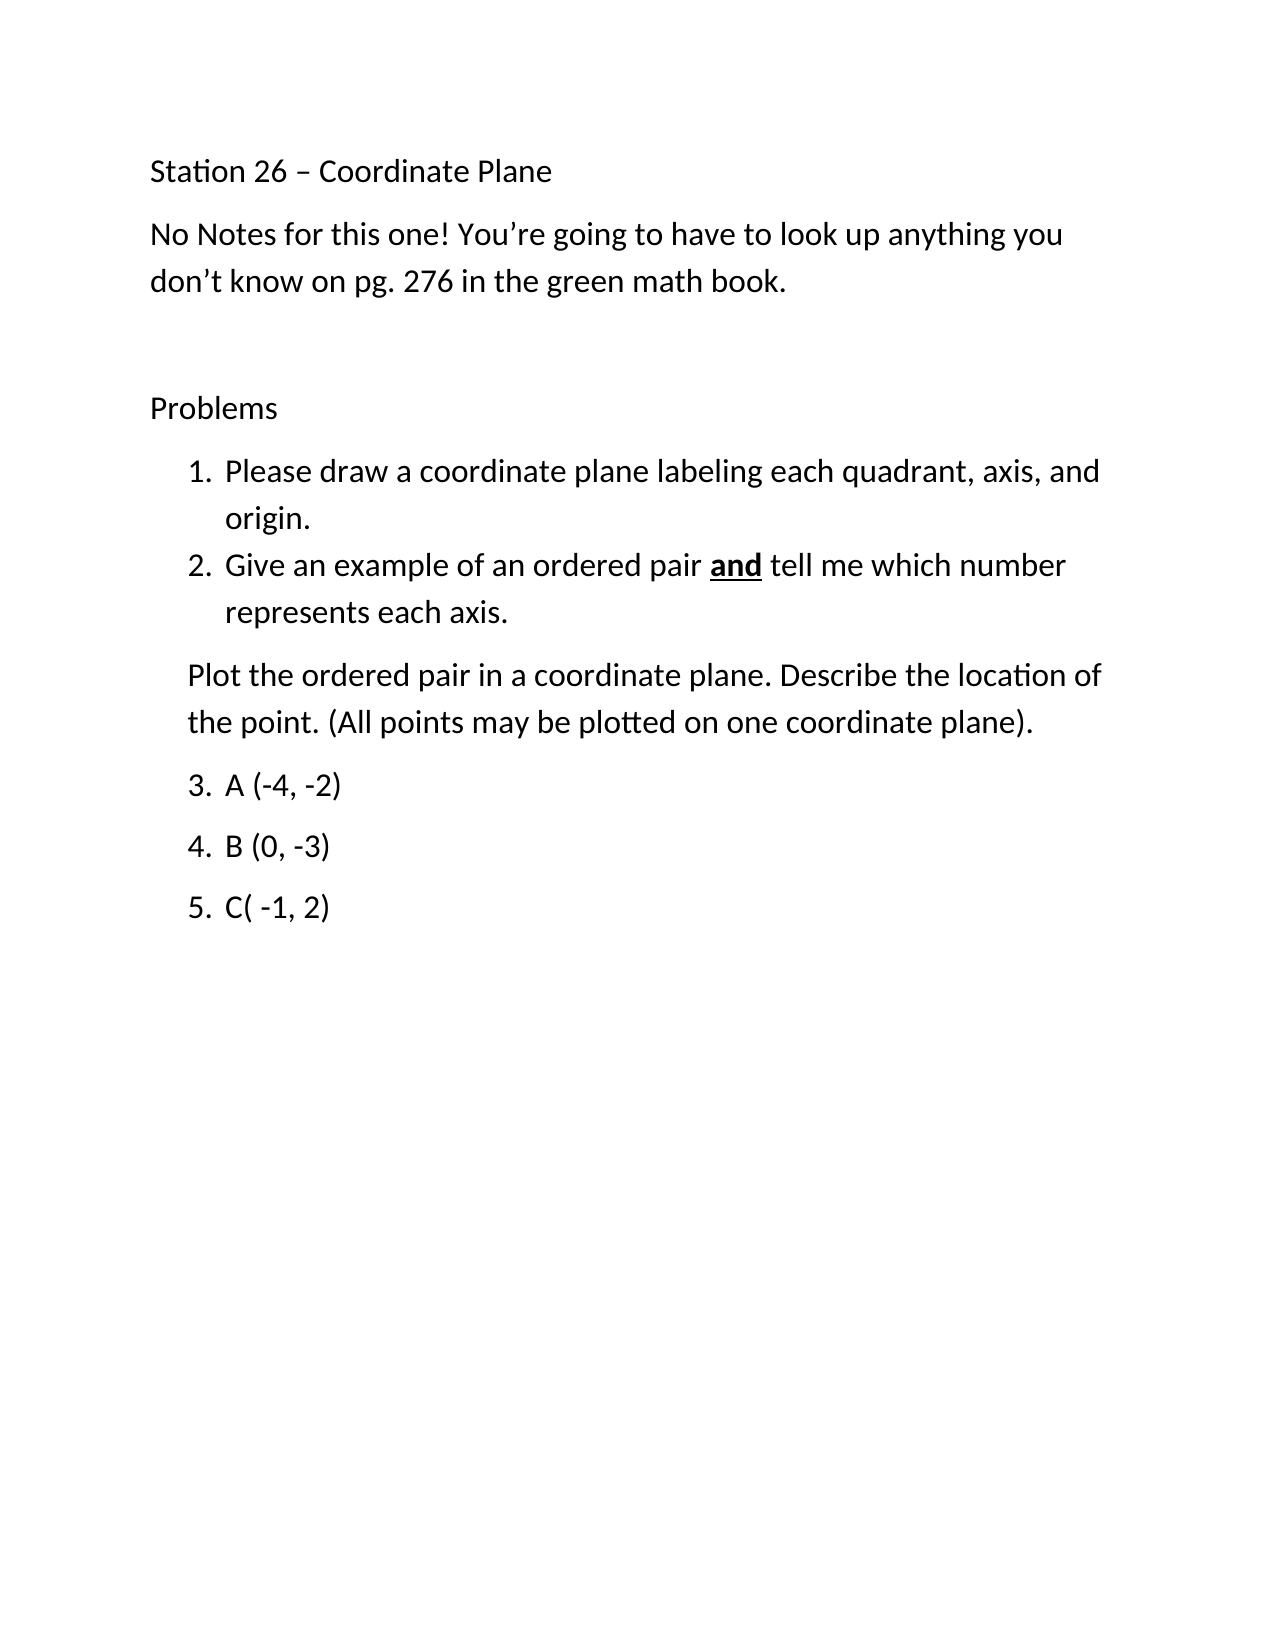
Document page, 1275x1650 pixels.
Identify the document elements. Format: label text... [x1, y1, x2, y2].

list A (-4, -2) [187, 764, 1125, 805]
list Please draw a coordinate plane labeling each quadrant, axis, and origin. [187, 451, 1125, 538]
text Problems [150, 387, 1125, 428]
list C( -1, 2) [187, 887, 1125, 927]
text Station 26 – Coordinate Plane [150, 150, 1125, 191]
text Plot the ordered pair in a coordinate plane. Describe the location of the point. (All points may be plotted on one coordinate plane). [187, 654, 1125, 742]
list Give an example of an ordered pair and tell me which number represents each axis. [187, 544, 1125, 632]
list B (0, -3) [187, 826, 1125, 866]
text No Notes for this one! You’re going to have to look up anything you don’t know on pg. 276 in the green math book. [150, 213, 1125, 301]
